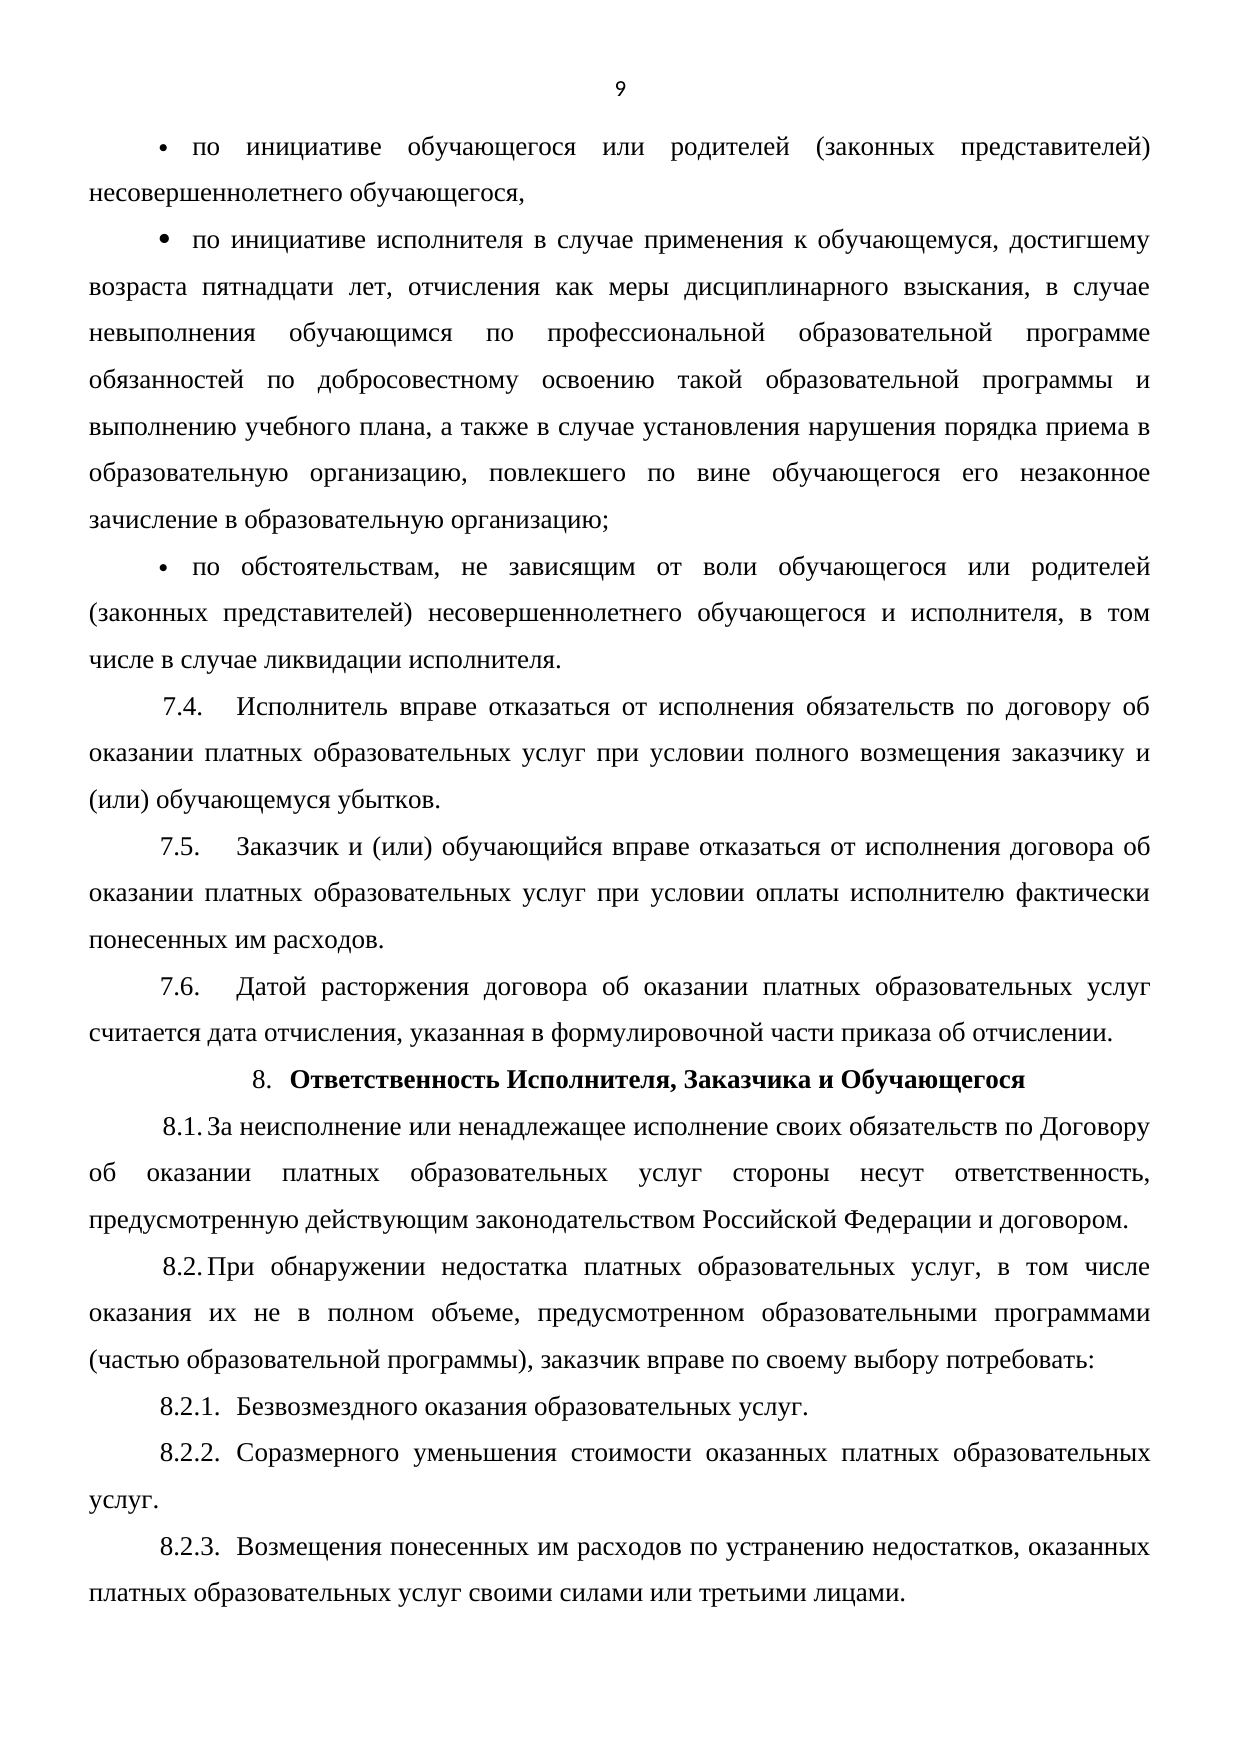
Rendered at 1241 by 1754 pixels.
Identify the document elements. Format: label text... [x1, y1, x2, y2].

list Исполнитель вправе отказаться от исполнения обязательств по договору об оказании платных образовательных услуг при условии полного возмещения заказчику и (или) обучающемуся убытков. [89, 690, 1152, 814]
list Датой расторжения договора об оказании платных образовательных услуг считается дата отчисления, указанная в формулировочной части приказа об отчислении. [89, 970, 1152, 1048]
list Безвозмездного оказания образовательных услуг. [89, 1390, 1152, 1421]
list по инициативе исполнителя в случае применения к обучающемуся, достигшему возраста пятнадцати лет, отчисления как меры дисциплинарного взыскания, в случае невыполнения обучающимся по профессиональной образовательной программе обязанностей по добросовестному освоению такой образовательной программы и выполнению учебного плана, а также в случае установления нарушения порядка приема в образовательную организацию, повлекшего по вине обучающегося его незаконное зачисление в образовательную организацию; [89, 223, 1152, 534]
list Заказчик и (или) обучающийся вправе отказаться от исполнения договора об оказании платных образовательных услуг при условии оплаты исполнителю фактически понесенных им расходов. [89, 830, 1152, 954]
list Ответственность Исполнителя, Заказчика и Обучающегося [126, 1063, 1152, 1094]
list За неисполнение или ненадлежащее исполнение своих обязательств по Договору об оказании платных образовательных услуг стороны несут ответственность, предусмотренную действующим законодательством Российской Федерации и договором. [89, 1110, 1152, 1234]
list по обстоятельствам, не зависящим от воли обучающегося или родителей (законных представителей) несовершеннолетнего обучающегося и исполнителя, в том числе в случае ликвидации исполнителя. [89, 550, 1152, 674]
list Соразмерного уменьшения стоимости оказанных платных образовательных услуг. [89, 1437, 1152, 1514]
list Возмещения понесенных им расходов по устранению недостатков, оказанных платных образовательных услуг своими силами или третьими лицами. [89, 1530, 1152, 1608]
list При обнаружении недостатка платных образовательных услуг, в том числе оказания их не в полном объеме, предусмотренном образовательными программами (частью образовательной программы), заказчик вправе по своему выбору потребовать: [89, 1250, 1152, 1374]
list по инициативе обучающегося или родителей (законных представителей) несовершеннолетнего обучающегося, [89, 130, 1152, 208]
